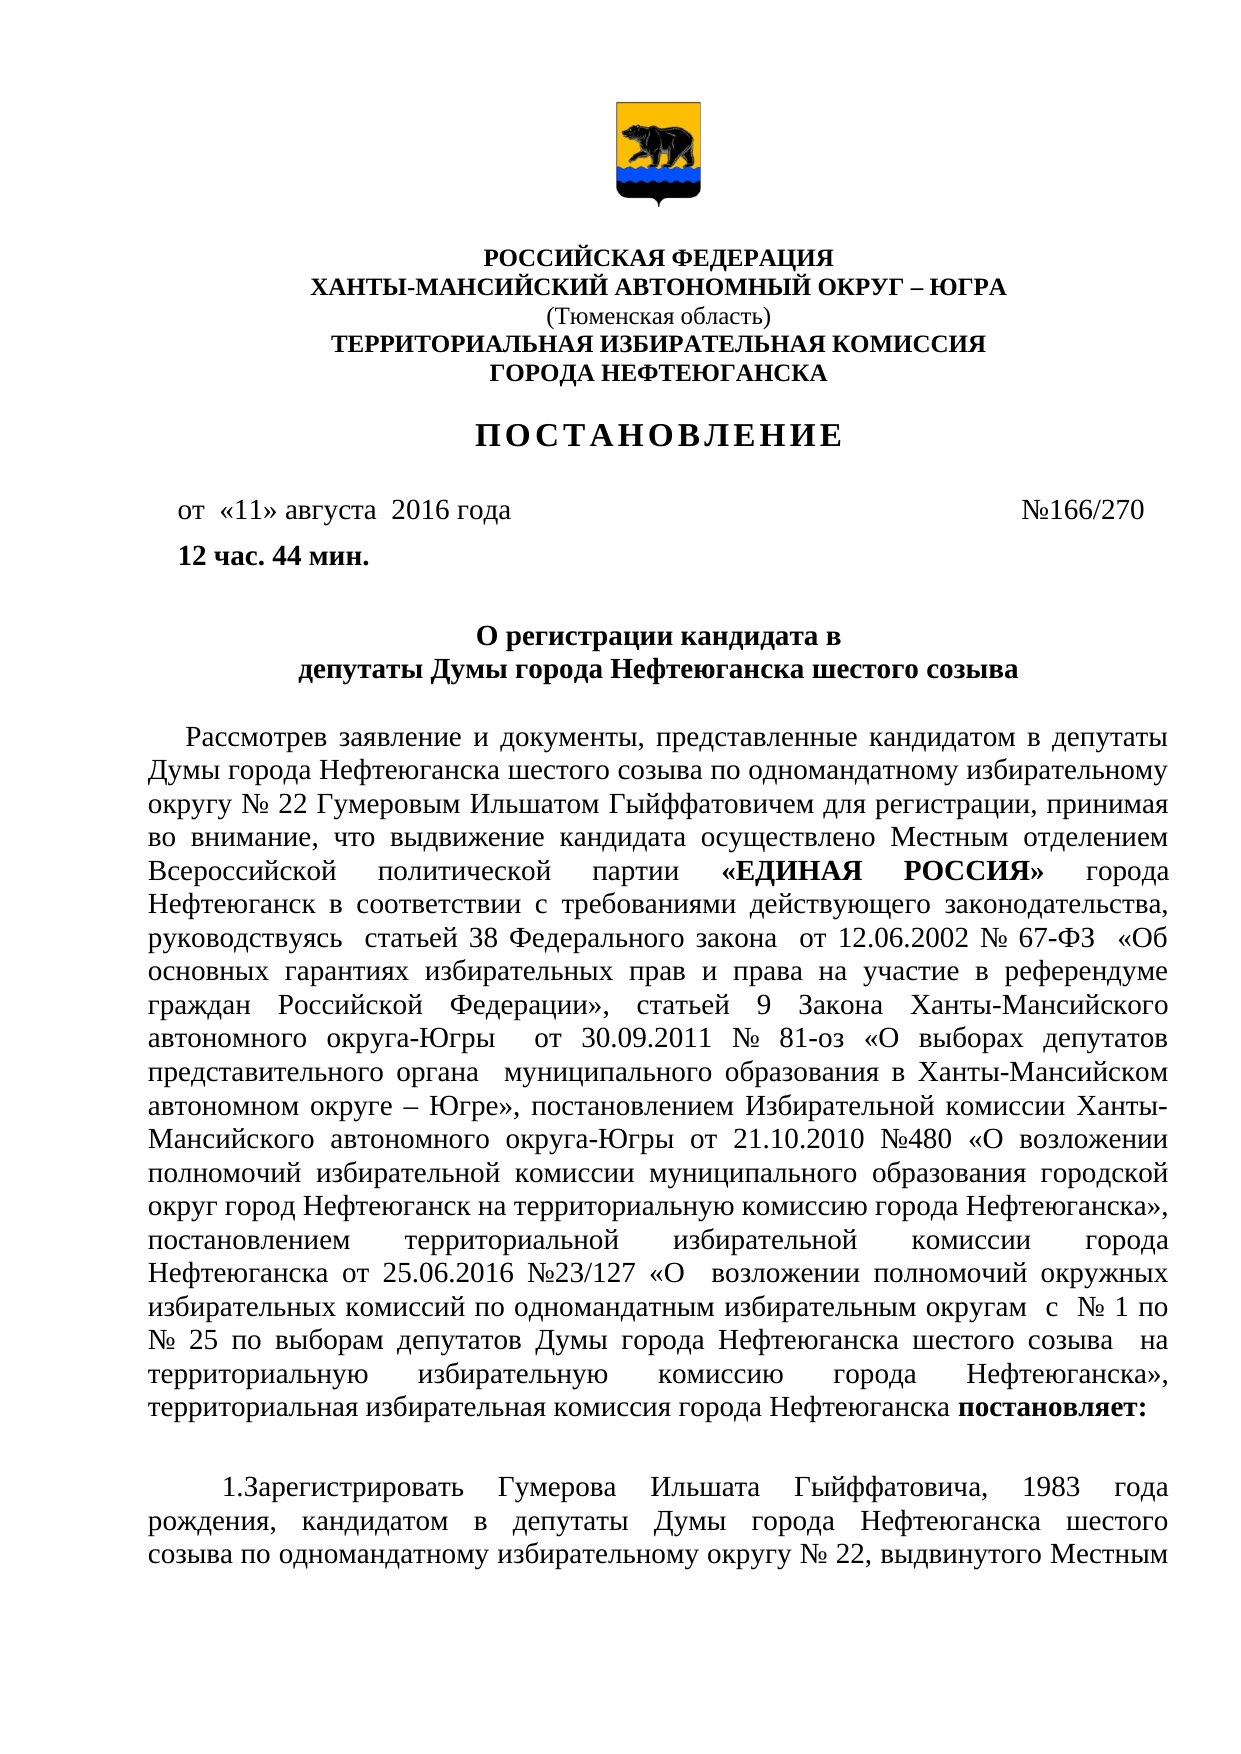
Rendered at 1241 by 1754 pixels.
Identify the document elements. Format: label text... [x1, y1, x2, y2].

text 12 час. 44 мин. [177, 538, 1169, 572]
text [148, 1469, 1169, 1570]
text ГОРОДА НЕФТЕЮГАНСКА [148, 358, 1169, 387]
picture [616, 73, 701, 207]
text Рассмотрев заявление и документы, представленные кандидатом в депутаты Думы города Нефтеюганска шестого созыва по одномандатному избирательному округу № 22 Гумеровым Ильшатом Гыйффатовичем для регистрации, принимая во внимание, что выдвижение кандидата осуществлено Местным отделением Всероссийской политической партии «ЕДИНАЯ РОССИЯ» города Нефтеюганск в соответствии с требованиями действующего законодательства, руководствуясь статьей 38 Федерального закона от 12.06.2002 № 67-ФЗ «Об основных гарантиях избирательных прав и права на участие в референдуме граждан Российской Федерации», статьей 9 Закона Ханты-Мансийского автономного округа-Югры от 30.09.2011 № 81-оз «О выборах депутатов представительного органа муниципального образования в Ханты-Мансийском автономном округе – Югре», постановлением Избирательной комиссии Ханты-Мансийского автономного округа-Югры от 21.10.2010 №480 «О возложении полномочий избирательной комиссии муниципального образования городской округ город Нефтеюганск на территориальную комиссию города Нефтеюганска», постановлением территориальной избирательной комиссии города Нефтеюганска от 25.06.2016 №23/127 «О возложении полномочий окружных избирательных комиссий по одномандатным избирательным округам с № 1 по № 25 по выборам депутатов Думы города Нефтеюганска шестого созыва на территориальную избирательную комиссию города Нефтеюганска», территориальная избирательная комиссия города Нефтеюганска постановляет: [148, 719, 1169, 1423]
text ТЕРРИТОРИАЛЬНАЯ ИЗБИРАТЕЛЬНАЯ КОМИССИЯ [148, 329, 1169, 358]
text ХАНТЫ-МАНСИЙСКИЙ АВТОНОМНЫЙ ОКРУГ – ЮГРА [148, 272, 1169, 301]
text (Тюменская область) [148, 301, 1169, 329]
text О регистрации кандидата в [148, 618, 1169, 652]
text РОССИЙСКАЯ ФЕДЕРАЦИЯ [148, 243, 1169, 272]
text ПОСТАНОВЛЕНИЕ [148, 416, 1169, 454]
text депутаты Думы города Нефтеюганска шестого созыва [148, 652, 1169, 685]
text от «11» августа 2016 года №166/270 [177, 492, 1169, 526]
